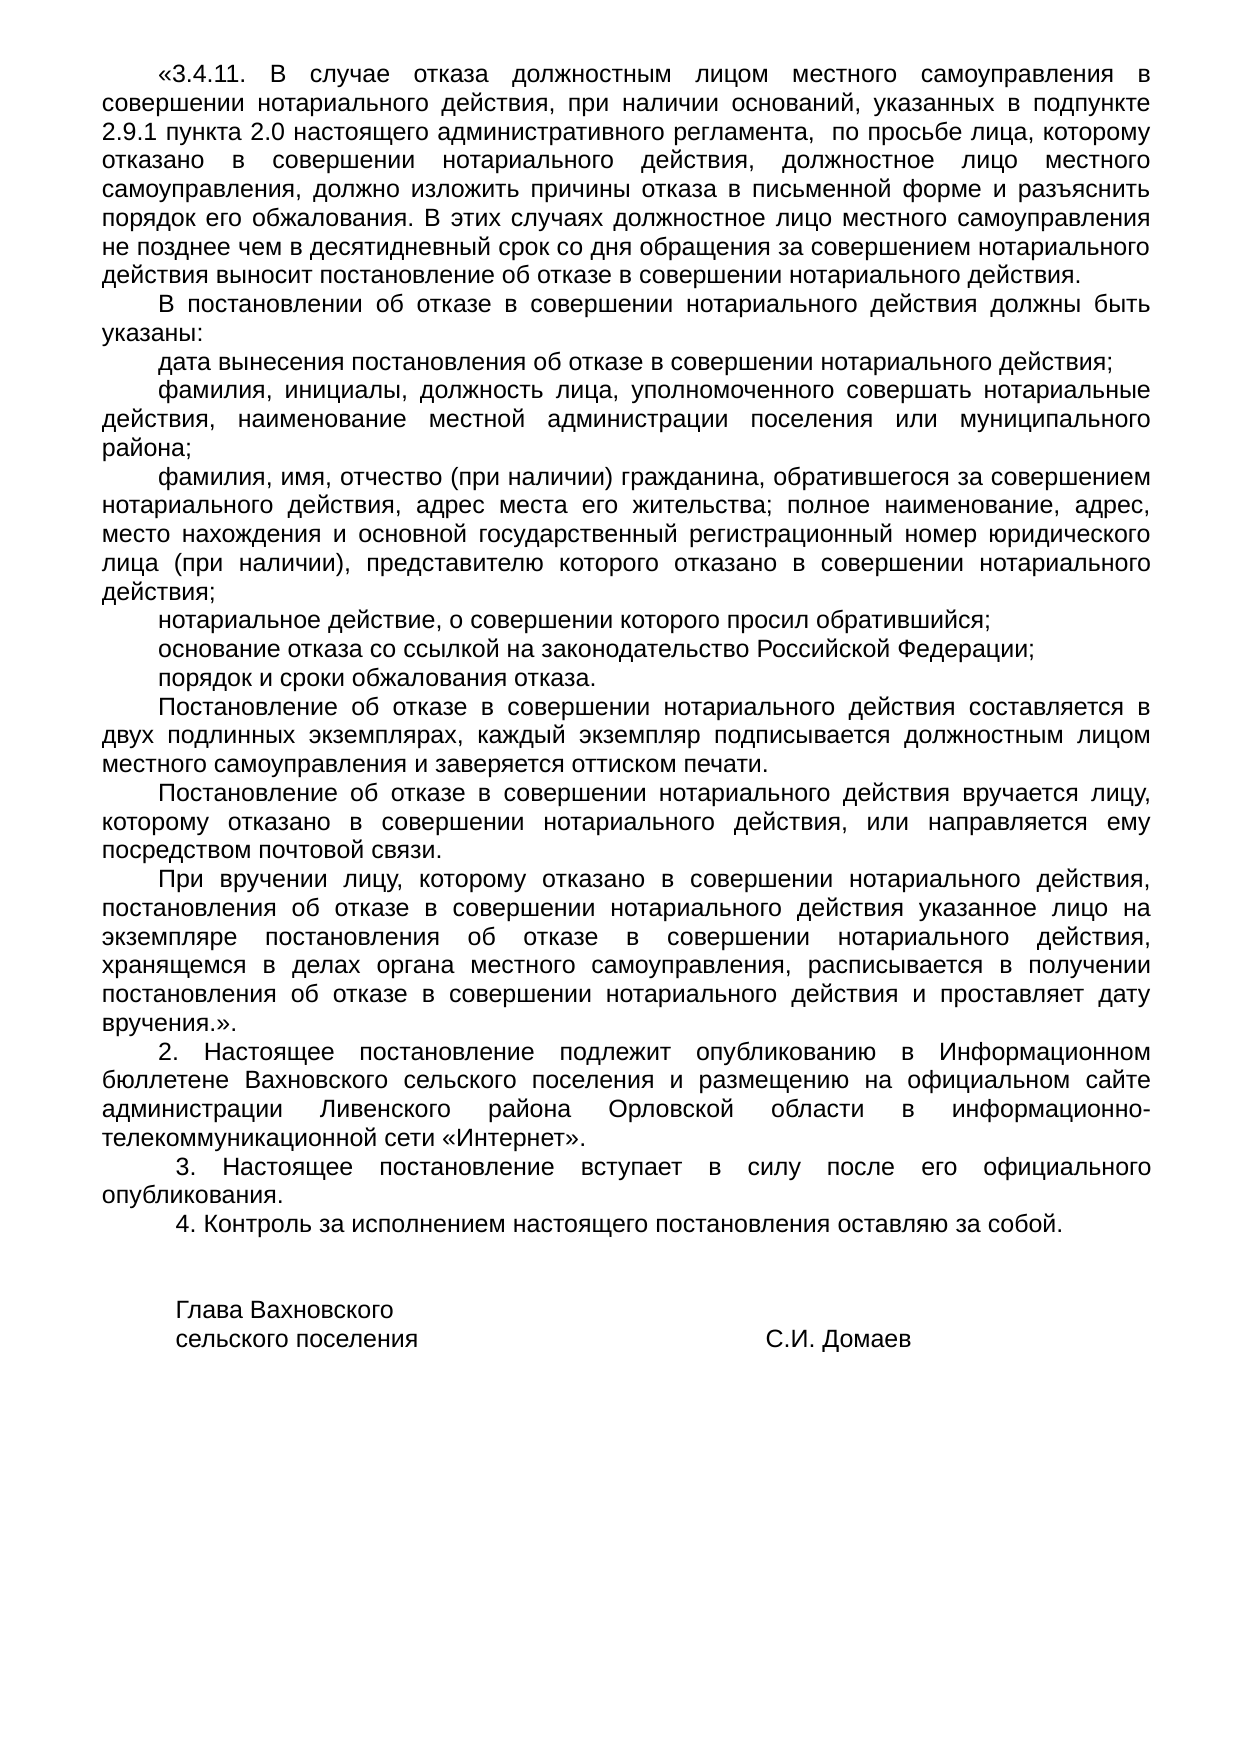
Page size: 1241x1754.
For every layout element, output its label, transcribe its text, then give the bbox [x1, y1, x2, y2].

text Постановление об отказе в совершении нотариального действия составляется в двух подлинных экземплярах, каждый экземпляр подписывается должностным лицом местного самоуправления и заверяется оттиском печати. [102, 692, 1152, 778]
text фамилия, инициалы, должность лица, уполномоченного совершать нотариальные действия, наименование местной администрации поселения или муниципального района; [102, 375, 1152, 462]
text 2. Настоящее постановление подлежит опубликованию в Информационном бюллетене Вахновского сельского поселения и размещению на официальном сайте администрации Ливенского района Орловской области в информационно-телекоммуникационной сети «Интернет». [102, 1037, 1152, 1152]
text фамилия, имя, отчество (при наличии) гражданина, обратившегося за совершением нотариального действия, адрес места его жительства; полное наименование, адрес, место нахождения и основной государственный регистрационный номер юридического лица (при наличии), представителю которого отказано в совершении нотариального действия; [102, 462, 1152, 605]
text «3.4.11. В случае отказа должностным лицом местного самоуправления в совершении нотариального действия, при наличии оснований, указанных в подпункте 2.9.1 пункта 2.0 настоящего административного регламента, по просьбе лица, которому отказано в совершении нотариального действия, должностное лицо местного самоуправления, должно изложить причины отказа в письменной форме и разъяснить порядок его обжалования. В этих случаях должностное лицо местного самоуправления не позднее чем в десятидневный срок со дня обращения за совершением нотариального действия выносит постановление об отказе в совершении нотариального действия. [102, 59, 1152, 289]
text 4. Контроль за исполнением настоящего постановления оставляю за собой. [102, 1209, 1152, 1238]
text При вручении лицу, которому отказано в совершении нотариального действия, постановления об отказе в совершении нотариального действия указанное лицо на экземпляре постановления об отказе в совершении нотариального действия, хранящемся в делах органа местного самоуправления, расписывается в получении постановления об отказе в совершении нотариального действия и проставляет дату вручения.». [102, 864, 1152, 1037]
text 3. Настоящее постановление вступает в силу после его официального опубликования. [102, 1152, 1152, 1209]
text дата вынесения постановления об отказе в совершении нотариального действия; [102, 347, 1152, 375]
text сельского поселения С.И. Домаев [102, 1324, 1152, 1353]
text Глава Вахновского [102, 1295, 1152, 1324]
text основание отказа со ссылкой на законодательство Российской Федерации; [102, 634, 1152, 663]
text Постановление об отказе в совершении нотариального действия вручается лицу, которому отказано в совершении нотариального действия, или направляется ему посредством почтовой связи. [102, 778, 1152, 864]
text нотариальное действие, о совершении которого просил обратившийся; [102, 605, 1152, 634]
text порядок и сроки обжалования отказа. [102, 663, 1152, 692]
text В постановлении об отказе в совершении нотариального действия должны быть указаны: [102, 289, 1152, 347]
